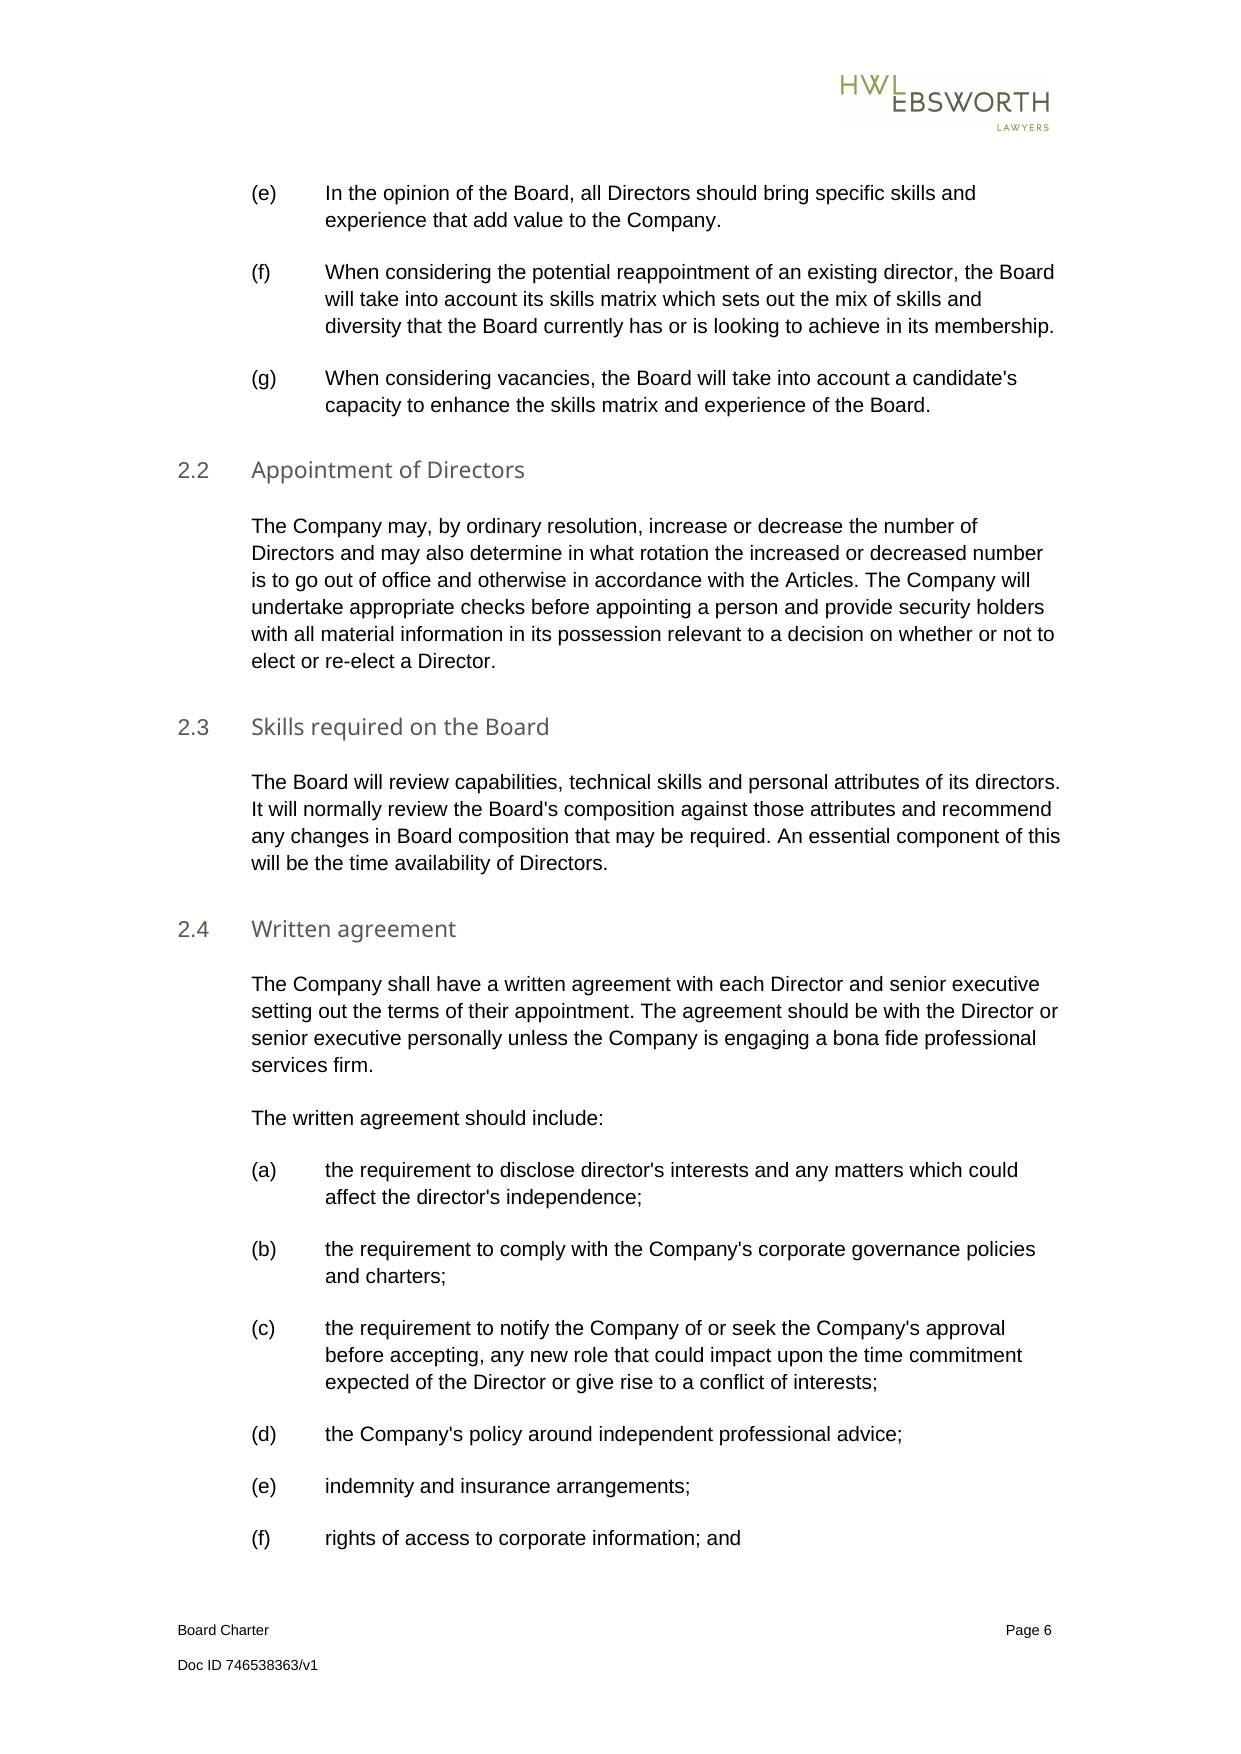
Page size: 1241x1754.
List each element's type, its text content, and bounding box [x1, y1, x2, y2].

text the requirement to notify the Company of or seek the Company's approval before accepting, any new role that could impact upon the time commitment expected of the Director or give rise to a conflict of interests; [251, 1313, 1063, 1394]
text Skills required on the Board [177, 711, 1063, 742]
text The Company may, by ordinary resolution, increase or decrease the number of Directors and may also determine in what rotation the increased or decreased number is to go out of office and otherwise in accordance with the Articles. The Company will undertake appropriate checks before appointing a person and provide security holders with all material information in its possession relevant to a decision on whether or not to elect or re-elect a Director. [251, 511, 1063, 673]
text the requirement to disclose director's interests and any matters which could affect the director's independence; [251, 1154, 1063, 1208]
text The Board will review capabilities, technical skills and personal attributes of its directors. It will normally review the Board's composition against those attributes and recommend any changes in Board composition that may be required. An essential component of this will be the time availability of Directors. [251, 767, 1063, 875]
text indemnity and insurance arrangements; [251, 1471, 1063, 1498]
text When considering the potential reappointment of an existing director, the Board will take into account its skills matrix which sets out the mix of skills and diversity that the Board currently has or is looking to achieve in its membership. [251, 256, 1063, 338]
text The written agreement should include: [251, 1102, 1063, 1129]
text the Company's policy around independent professional advice; [251, 1419, 1063, 1446]
text In the opinion of the Board, all Directors should bring specific skills and experience that add value to the Company. [251, 177, 1063, 231]
text the requirement to comply with the Company's corporate governance policies and charters; [251, 1233, 1063, 1288]
text rights of access to corporate information; and [251, 1523, 1063, 1550]
text Appointment of Directors [177, 454, 1063, 486]
picture [839, 73, 1049, 131]
text The Company shall have a written agreement with each Director and senior executive setting out the terms of their appointment. The agreement should be with the Director or senior executive personally unless the Company is engaging a bona fide professional services firm. [251, 969, 1063, 1077]
text When considering vacancies, the Board will take into account a candidate's capacity to enhance the skills matrix and experience of the Board. [251, 363, 1063, 417]
text Written agreement [177, 913, 1063, 944]
